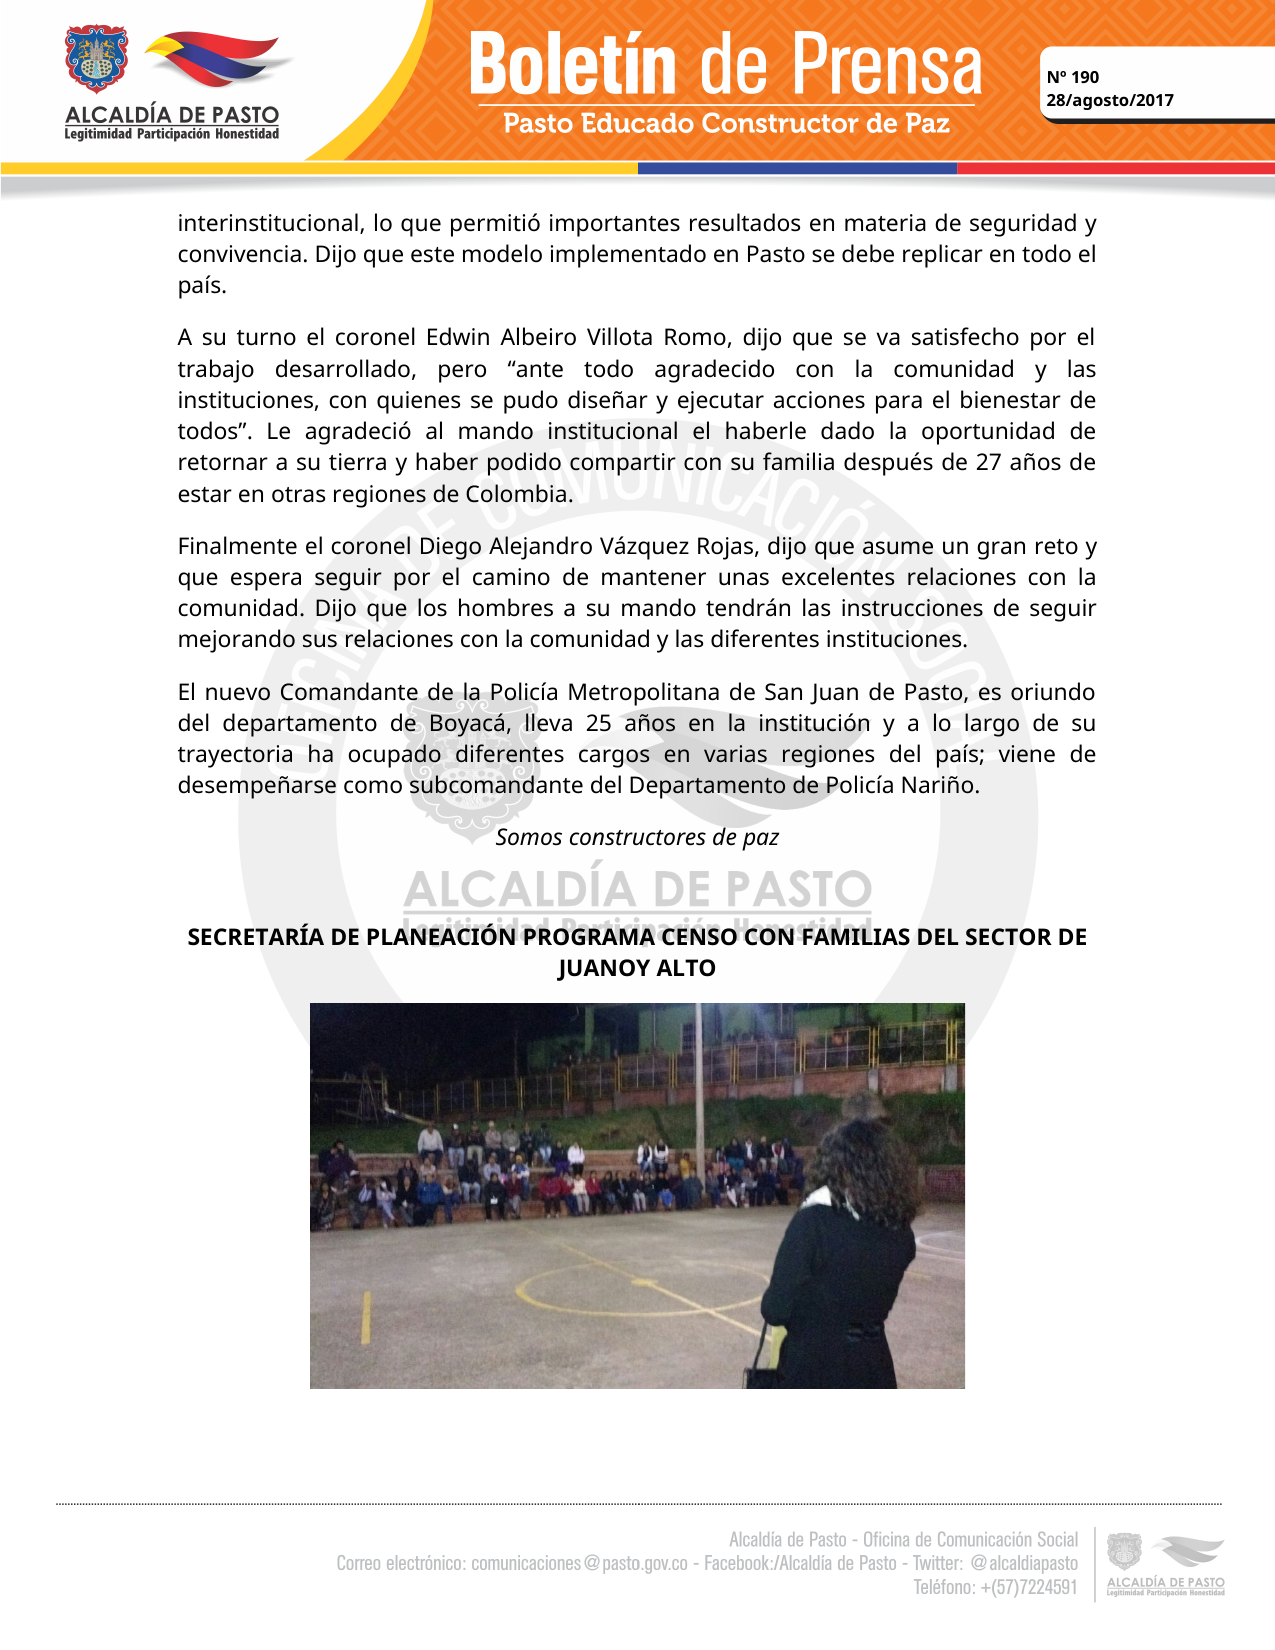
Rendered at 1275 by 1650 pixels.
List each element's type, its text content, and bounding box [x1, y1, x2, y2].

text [177, 207, 1098, 301]
text A su turno el coronel Edwin Albeiro Villota Romo, dijo que se va satisfecho por el trabajo desarrollado, pero “ante todo agradecido con la comunidad y las instituciones, con quienes se pudo diseñar y ejecutar acciones para el bienestar de todos”. Le agradeció al mando institucional el haberle dado la oportunidad de retornar a su tierra y haber podido compartir con su familia después de 27 años de estar en otras regiones de Colombia. [177, 321, 1098, 509]
text El nuevo Comandante de la Policía Metropolitana de San Juan de Pasto, es oriundo del departamento de Boyacá, lleva 25 años en la institución y a lo largo de su trayectoria ha ocupado diferentes cargos en varias regiones del país; viene de desempeñarse como subcomandante del Departamento de Policía Nariño. [177, 676, 1098, 801]
picture [0, 0, 1275, 1643]
text Somos constructores de paz [177, 821, 1098, 853]
text SECRETARÍA DE PLANEACIÓN PROGRAMA CENSO CON FAMILIAS DEL SECTOR DE JUANOY ALTO [177, 921, 1098, 983]
text Finalmente el coronel Diego Alejandro Vázquez Rojas, dijo que asume un gran reto y que espera seguir por el camino de mantener unas excelentes relaciones con la comunidad. Dijo que los hombres a su mando tendrán las instrucciones de seguir mejorando sus relaciones con la comunidad y las diferentes instituciones. [177, 530, 1098, 655]
